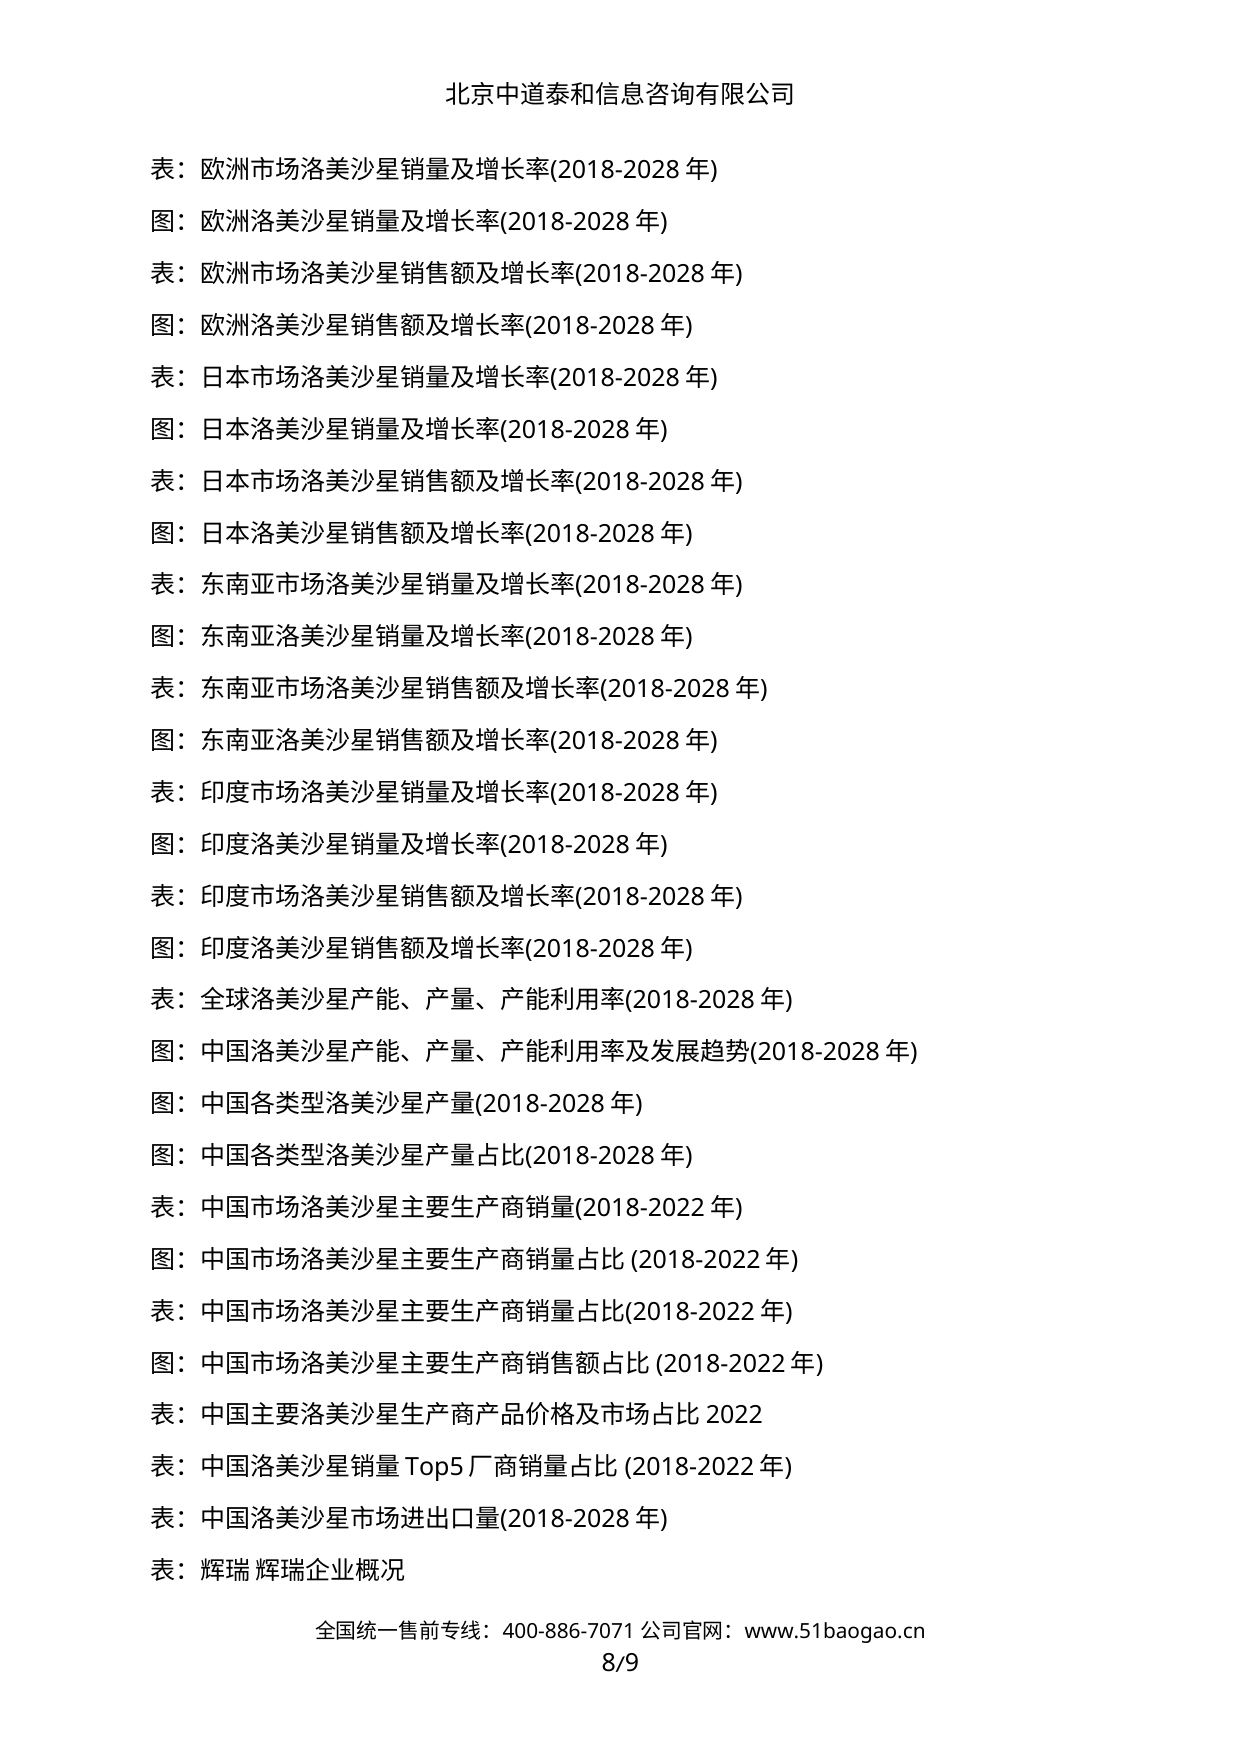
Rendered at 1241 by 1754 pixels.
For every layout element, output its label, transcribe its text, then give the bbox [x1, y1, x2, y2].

text 图：印度洛美沙星销量及增长率(2018-2028年) [150, 824, 1090, 861]
text 表：中国主要洛美沙星生产商产品价格及市场占比 2022 [150, 1395, 1090, 1431]
text 图：中国市场洛美沙星主要生产商销售额占比 (2018-2022年) [150, 1343, 1090, 1379]
text 表：中国洛美沙星市场进出口量(2018-2028年) [150, 1499, 1090, 1535]
text 表：欧洲市场洛美沙星销售额及增长率(2018-2028年) [150, 254, 1090, 290]
text 表：中国市场洛美沙星主要生产商销量占比(2018-2022年) [150, 1291, 1090, 1327]
text 图：欧洲洛美沙星销售额及增长率(2018-2028年) [150, 306, 1090, 342]
text 表：日本市场洛美沙星销售额及增长率(2018-2028年) [150, 461, 1090, 497]
text 图：中国市场洛美沙星主要生产商销量占比 (2018-2022年) [150, 1239, 1090, 1276]
text 表：日本市场洛美沙星销量及增长率(2018-2028年) [150, 357, 1090, 394]
text 表：东南亚市场洛美沙星销量及增长率(2018-2028年) [150, 565, 1090, 601]
text 表：东南亚市场洛美沙星销售额及增长率(2018-2028年) [150, 669, 1090, 705]
text 图：日本洛美沙星销售额及增长率(2018-2028年) [150, 513, 1090, 549]
text 图：日本洛美沙星销量及增长率(2018-2028年) [150, 409, 1090, 446]
text 图：中国各类型洛美沙星产量占比(2018-2028年) [150, 1136, 1090, 1172]
text 表：印度市场洛美沙星销售额及增长率(2018-2028年) [150, 876, 1090, 912]
text 图：中国洛美沙星产能、产量、产能利用率及发展趋势(2018-2028年) [150, 1032, 1090, 1068]
text 图：印度洛美沙星销售额及增长率(2018-2028年) [150, 928, 1090, 964]
text 图：欧洲洛美沙星销量及增长率(2018-2028年) [150, 202, 1090, 238]
text 图：东南亚洛美沙星销量及增长率(2018-2028年) [150, 617, 1090, 653]
text 表：中国洛美沙星销量Top5厂商销量占比 (2018-2022年) [150, 1447, 1090, 1483]
text 图：东南亚洛美沙星销售额及增长率(2018-2028年) [150, 721, 1090, 757]
text 表：中国市场洛美沙星主要生产商销量(2018-2022年) [150, 1187, 1090, 1224]
text 表：欧洲市场洛美沙星销量及增长率(2018-2028年) [150, 150, 1090, 186]
text 表：全球洛美沙星产能、产量、产能利用率(2018-2028年) [150, 980, 1090, 1016]
text 表：辉瑞 辉瑞企业概况 [150, 1551, 1090, 1587]
text 表：印度市场洛美沙星销量及增长率(2018-2028年) [150, 772, 1090, 809]
text 图：中国各类型洛美沙星产量(2018-2028年) [150, 1084, 1090, 1120]
